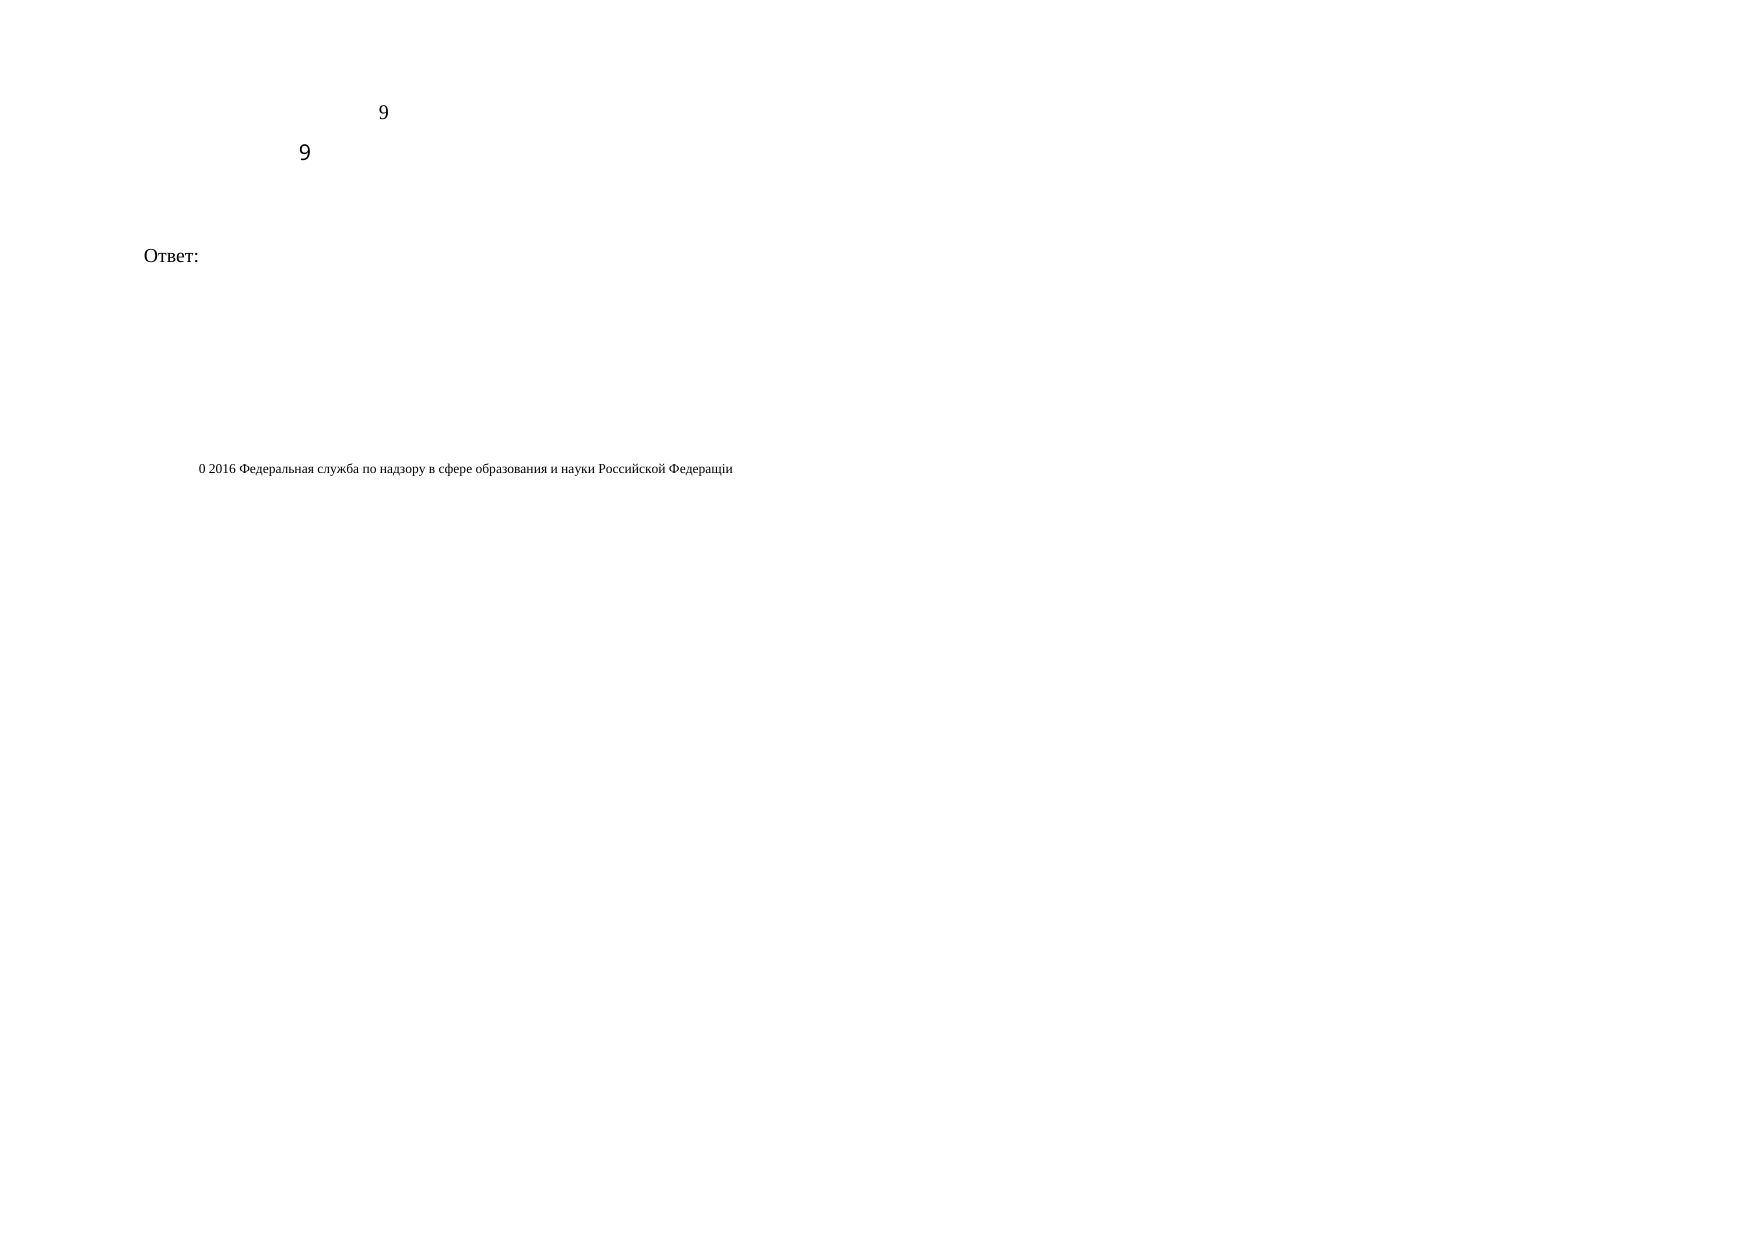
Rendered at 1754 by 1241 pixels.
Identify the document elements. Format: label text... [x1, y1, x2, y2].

subtitle 9 [123, 100, 644, 124]
text 0 2016 Федеральная служба по надзору в сфере образования и науки Российской Федеращіи [198, 461, 772, 476]
text Ответ: [144, 243, 772, 266]
text 9 [299, 137, 772, 166]
